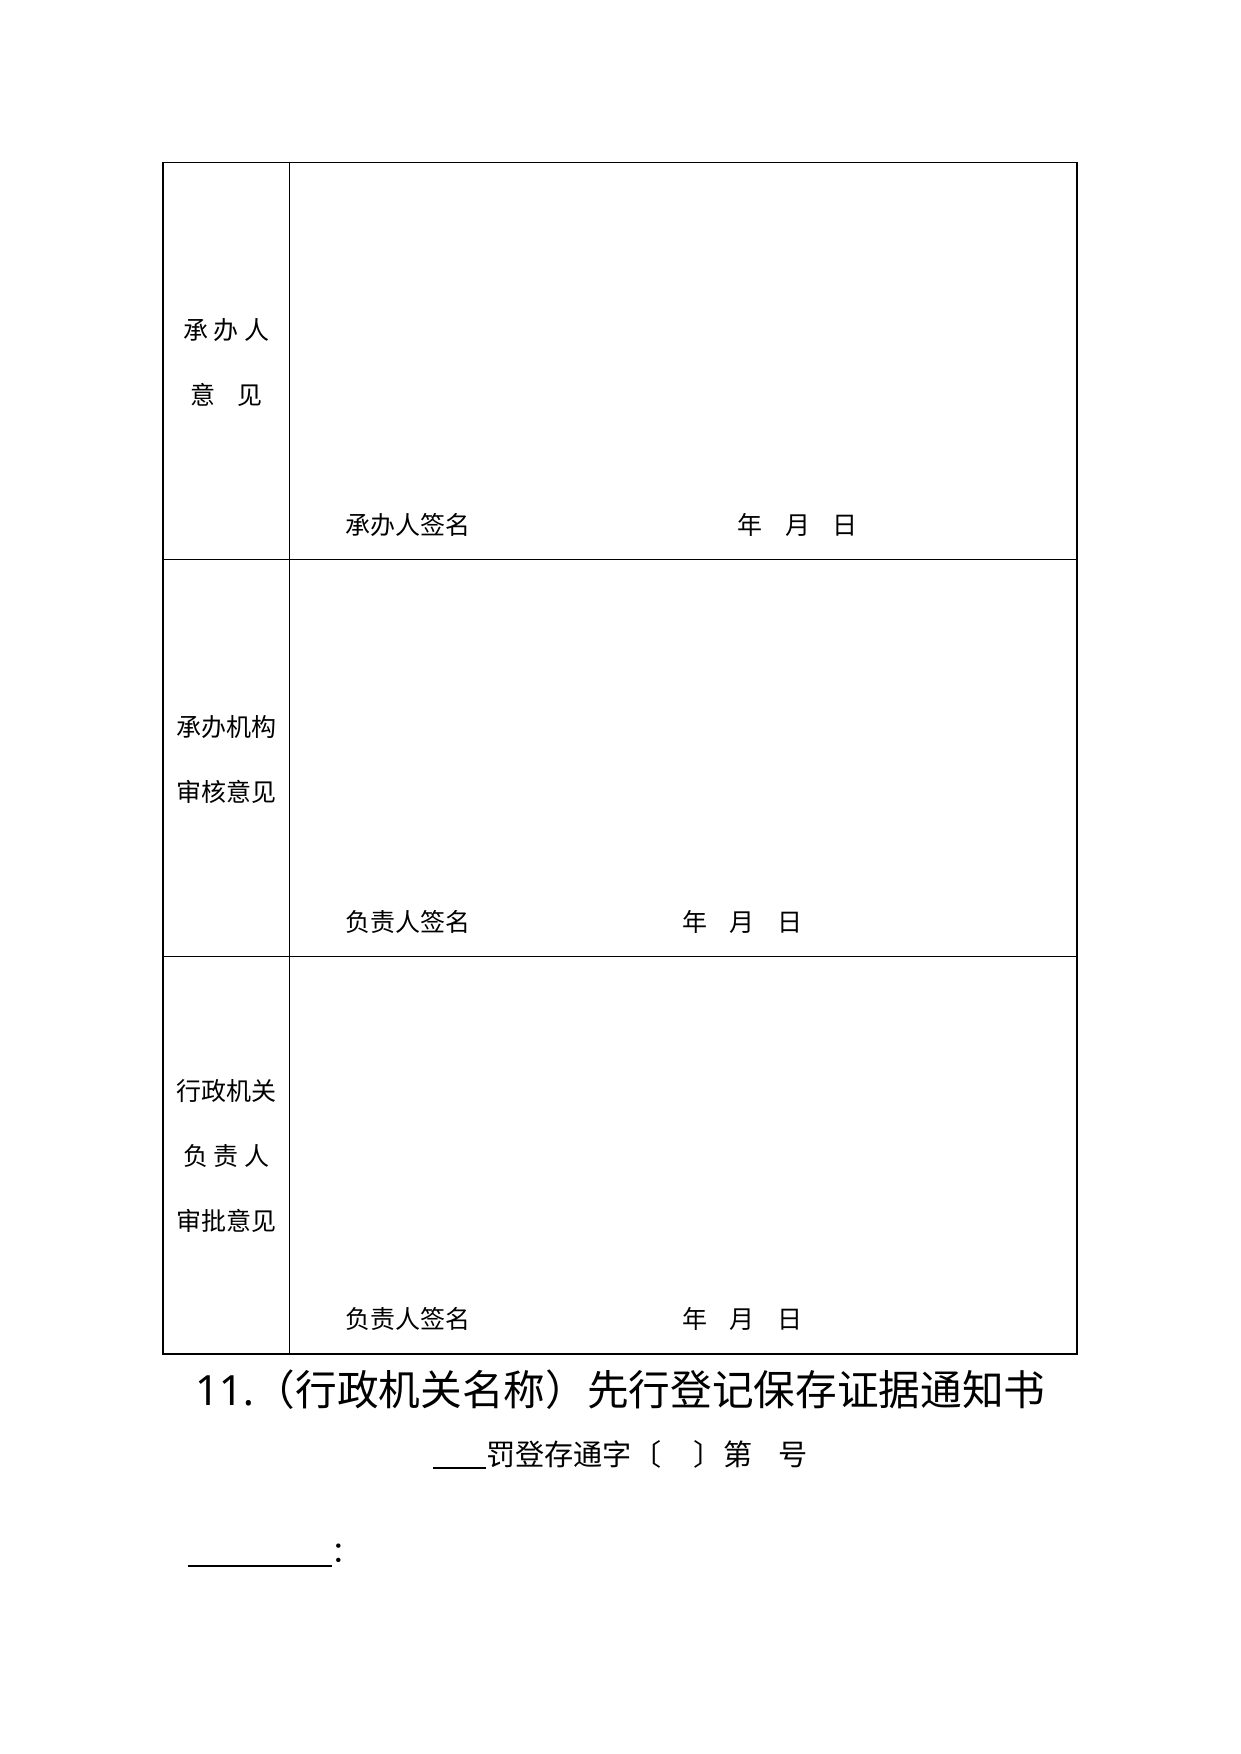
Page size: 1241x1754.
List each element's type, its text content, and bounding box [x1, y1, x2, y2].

table_cell 承 办 人 意 见 [164, 163, 289, 559]
table_cell 负责人签名 年 月 日 [290, 560, 1076, 956]
text ： [187, 1517, 1053, 1582]
table_cell 行政机关负 责 人 审批意见 [164, 957, 289, 1353]
table_cell 承办人签名 年 月 日 [290, 163, 1076, 559]
subtitle 罚登存通字〔 〕第 号 [187, 1420, 1053, 1485]
table_cell 承办机构 审核意见 [164, 560, 289, 956]
subtitle 11.（行政机关名称）先行登记保存证据通知书 [187, 1355, 1053, 1420]
table_cell 负责人签名 年 月 日 [290, 957, 1076, 1353]
